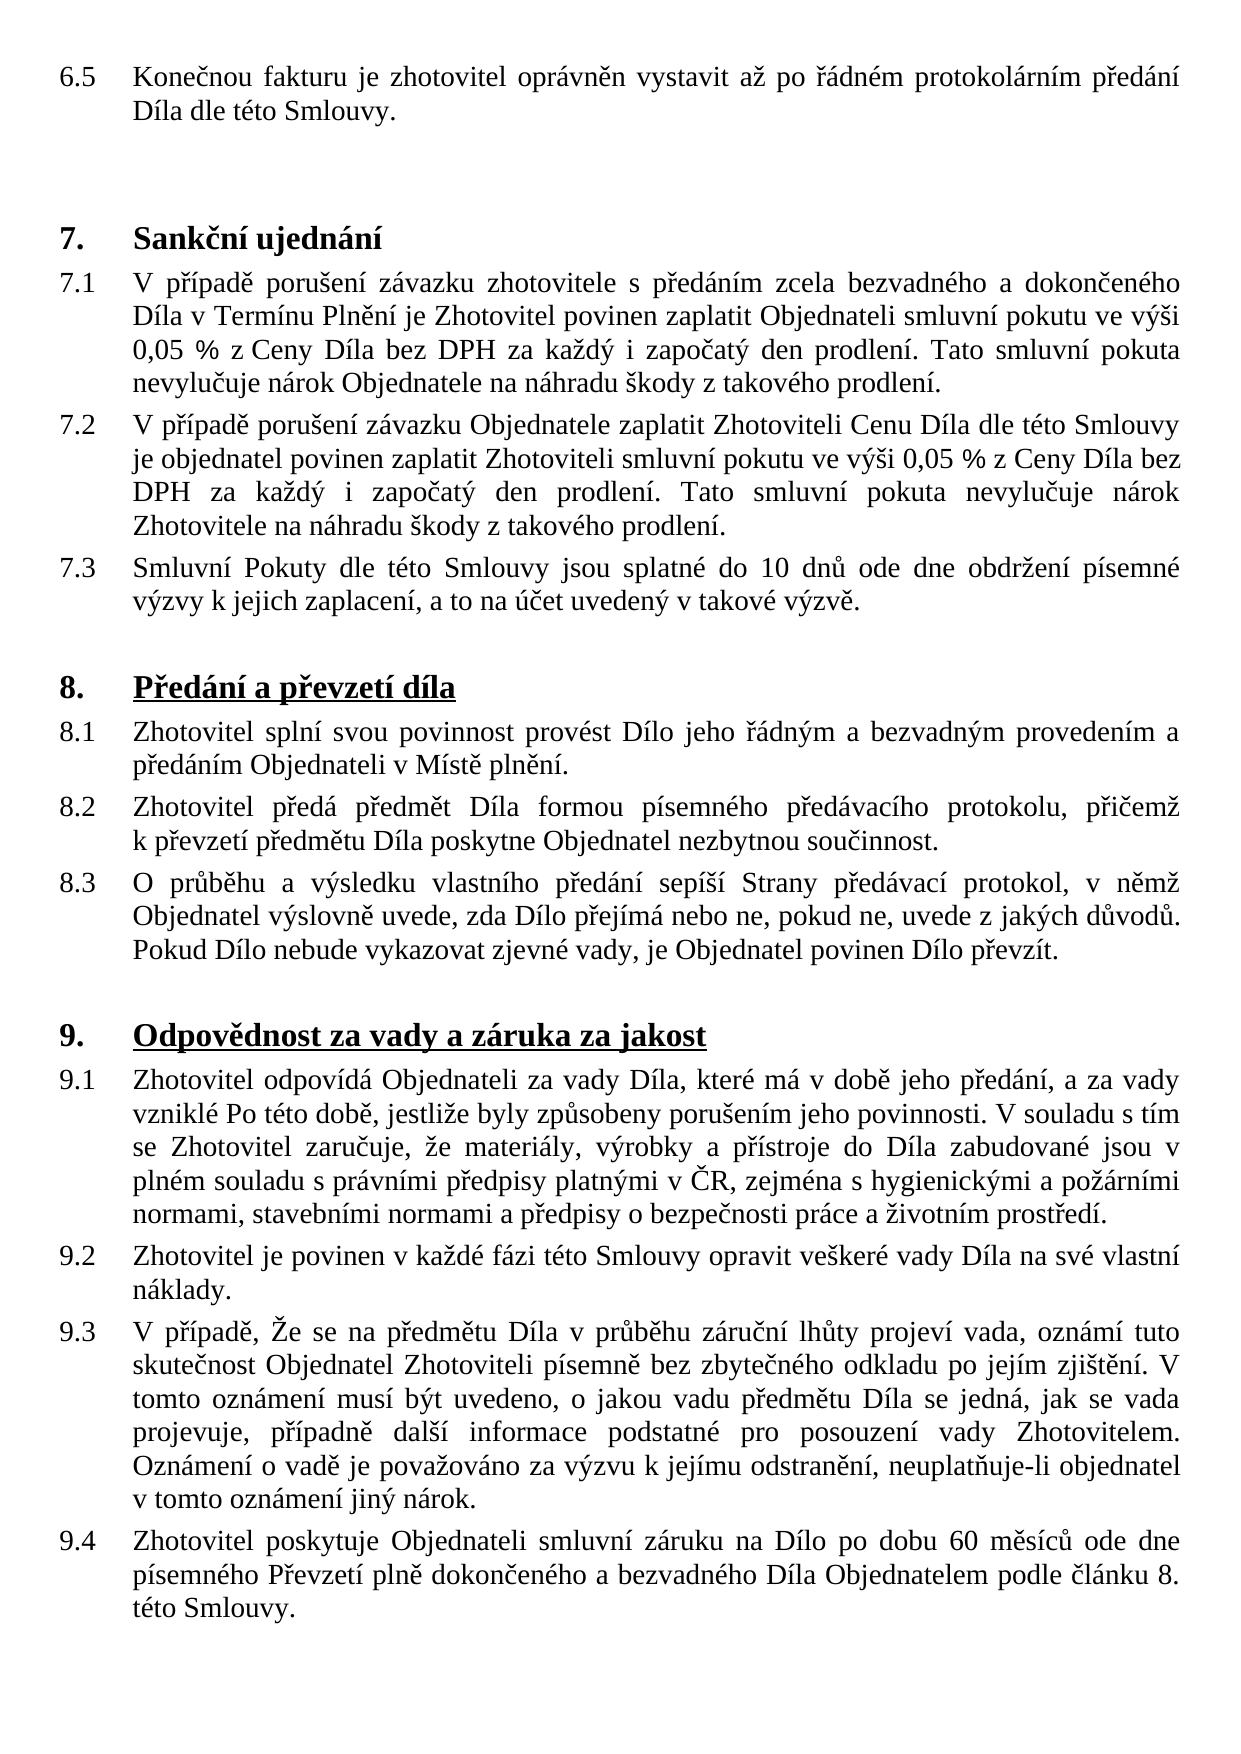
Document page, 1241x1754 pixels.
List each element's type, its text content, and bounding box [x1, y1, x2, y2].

text 7.3 Smluvní Pokuty dle této Smlouvy jsou splatné do 10 dnů ode dne obdržení písemné výzvy k jejich zaplacení, a to na účet uvedený v takové výzvě. [59, 550, 1181, 617]
text 9. Odpovědnost za vady a záruka za jakost [59, 1016, 1181, 1054]
text 6.5 Konečnou fakturu je zhotovitel oprávněn vystavit až po řádném protokolárním předání Díla dle této Smlouvy. [59, 59, 1181, 126]
text 9.3 V případě, Že se na předmětu Díla v průběhu záruční lhůty projeví vada, oznámí tuto skutečnost Objednatel Zhotoviteli písemně bez zbytečného odkladu po jejím zjištění. V tomto oznámení musí být uvedeno, o jakou vadu předmětu Díla se jedná, jak se vada projevuje, případně další informace podstatné pro posouzení vady Zhotovitelem. Oznámení o vadě je považováno za výzvu k jejímu odstranění, neuplatňuje-li objednatel v tomto oznámení jiný nárok. [59, 1314, 1181, 1515]
text 8.1 Zhotovitel splní svou povinnost provést Dílo jeho řádným a bezvadným provedením a předáním Objednateli v Místě plnění. [59, 714, 1181, 781]
text 9.4 Zhotovitel poskytuje Objednateli smluvní záruku na Dílo po dobu 60 měsíců ode dne písemného Převzetí plně dokončeného a bezvadného Díla Objednatelem podle článku 8. této Smlouvy. [59, 1523, 1181, 1624]
text 8. Předání a převzetí díla [59, 667, 1181, 706]
text 8.3 O průběhu a výsledku vlastního předání sepíší Strany předávací protokol, v němž Objednatel výslovně uvede, zda Dílo přejímá nebo ne, pokud ne, uvede z jakých důvodů. Pokud Dílo nebude vykazovat zjevné vady, je Objednatel povinen Dílo převzít. [59, 865, 1181, 965]
text 7. Sankční ujednání [59, 218, 1181, 257]
text 8.2 Zhotovitel předá předmět Díla formou písemného předávacího protokolu, přičemž k převzetí předmětu Díla poskytne Objednatel nezbytnou součinnost. [59, 789, 1181, 856]
text 9.2 Zhotovitel je povinen v každé fázi této Smlouvy opravit veškeré vady Díla na své vlastní náklady. [59, 1238, 1181, 1305]
text 9.1 Zhotovitel odpovídá Objednateli za vady Díla, které má v době jeho předání, a za vady vzniklé Po této době, jestliže byly způsobeny porušením jeho povinnosti. V souladu s tím se Zhotovitel zaručuje, že materiály, výrobky a přístroje do Díla zabudované jsou v plném souladu s právními předpisy platnými v ČR, zejména s hygienickými a požárními normami, stavebními normami a předpisy o bezpečnosti práce a životním prostředí. [59, 1062, 1181, 1230]
text 7.1 V případě porušení závazku zhotovitele s předáním zcela bezvadného a dokončeného Díla v Termínu Plnění je Zhotovitel povinen zaplatit Objednateli smluvní pokutu ve výši 0,05 % z Ceny Díla bez DPH za každý i započatý den prodlení. Tato smluvní pokuta nevylučuje nárok Objednatele na náhradu škody z takového prodlení. [59, 265, 1181, 399]
text 7.2 V případě porušení závazku Objednatele zaplatit Zhotoviteli Cenu Díla dle této Smlouvy je objednatel povinen zaplatit Zhotoviteli smluvní pokutu ve výši 0,05 % z Ceny Díla bez DPH za každý i započatý den prodlení. Tato smluvní pokuta nevylučuje nárok Zhotovitele na náhradu škody z takového prodlení. [59, 407, 1181, 542]
